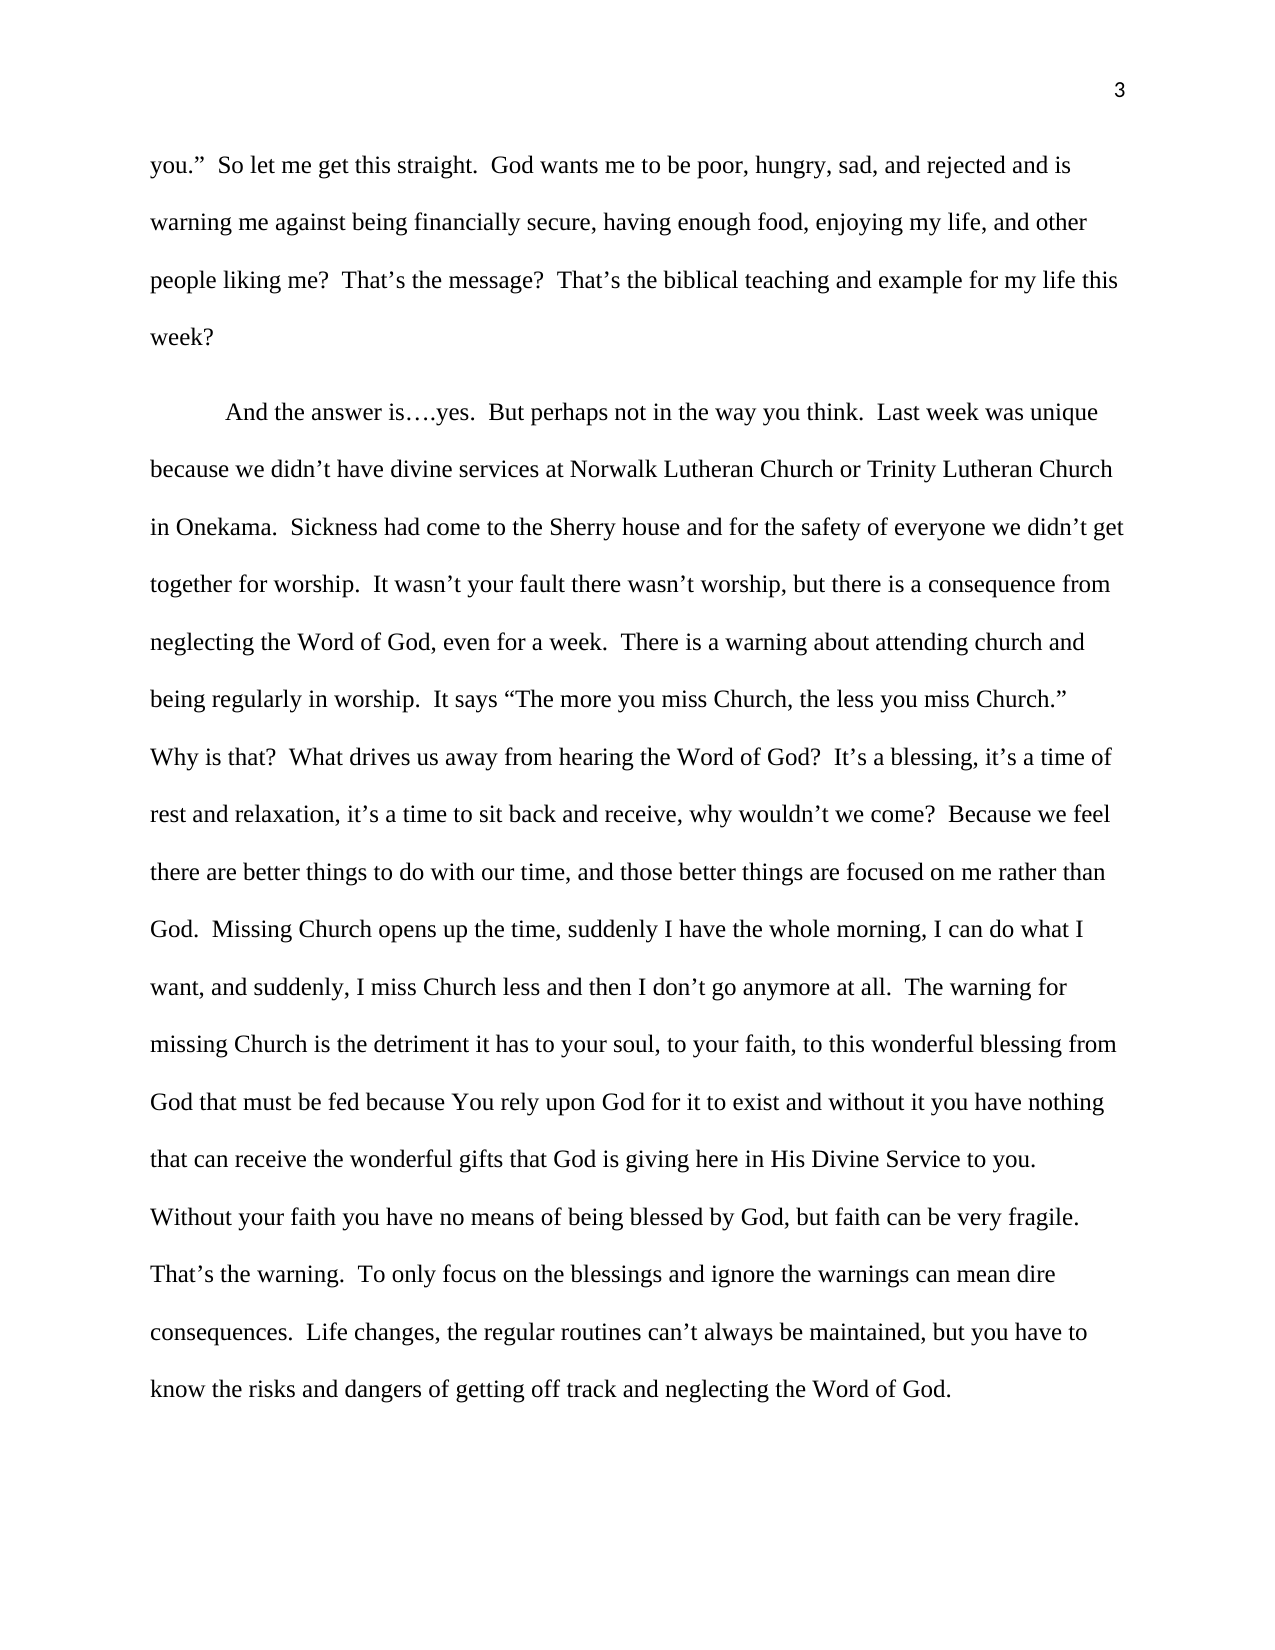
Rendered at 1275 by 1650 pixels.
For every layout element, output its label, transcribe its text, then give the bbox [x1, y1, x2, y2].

text And the answer is….yes. But perhaps not in the way you think. Last week was unique because we didn’t have divine services at Norwalk Lutheran Church or Trinity Lutheran Church in Onekama. Sickness had come to the Sherry house and for the safety of everyone we didn’t get together for worship. It wasn’t your fault there wasn’t worship, but there is a consequence from neglecting the Word of God, even for a week. There is a warning about attending church and being regularly in worship. It says “The more you miss Church, the less you miss Church.” Why is that? What drives us away from hearing the Word of God? It’s a blessing, it’s a time of rest and relaxation, it’s a time to sit back and receive, why wouldn’t we come? Because we feel there are better things to do with our time, and those better things are focused on me rather than God. Missing Church opens up the time, suddenly I have the whole morning, I can do what I want, and suddenly, I miss Church less and then I don’t go anymore at all. The warning for missing Church is the detriment it has to your soul, to your faith, to this wonderful blessing from God that must be fed because You rely upon God for it to exist and without it you have nothing that can receive the wonderful gifts that God is giving here in His Divine Service to you. Without your faith you have no means of being blessed by God, but faith can be very fragile. That’s the warning. To only focus on the blessings and ignore the warnings can mean dire consequences. Life changes, the regular routines can’t always be maintained, but you have to know the risks and dangers of getting off track and neglecting the Word of God. [150, 397, 1125, 1403]
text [150, 150, 1125, 351]
